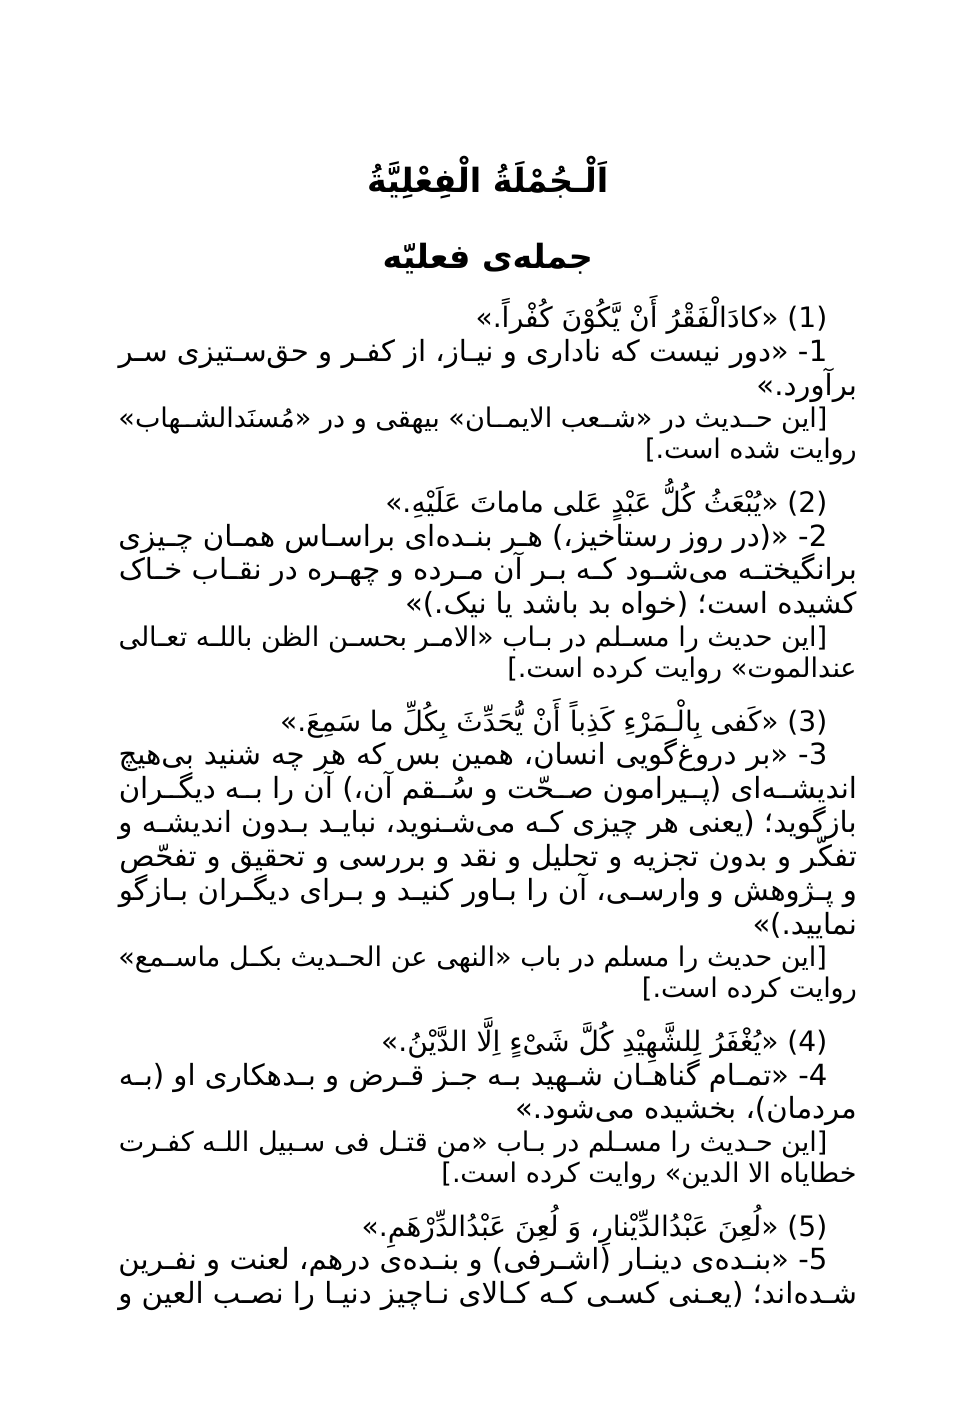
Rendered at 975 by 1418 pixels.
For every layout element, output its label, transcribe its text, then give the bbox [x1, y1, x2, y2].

text 4- «تمام گناهان شهید به جز قرض و بدهکاری او (به مردمان)، بخشیده می‌شود.» [118, 1058, 857, 1126]
text (1) «كادَالْفَقْرُ أَنْ یَّكُوْنَ كُفْراً.» [118, 302, 857, 334]
text اَلْـجُمْلَةُ الْفِعْلِیَّةُ [118, 161, 857, 200]
text 1- «دور نیست که ناداری و نیاز، از کفر و حق‌ستیزی سر برآورد.» [118, 334, 857, 402]
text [118, 1242, 857, 1310]
text (2) «یُبْعَثُ كُلُّ عَبْدٍ عَلی ماماتَ عَلَیْهِ.» [118, 486, 857, 519]
text 3- «بر دروغ‌گویی انسان، همین بس که هر چه شنید بی‌هیچ اندیشه‌ای (پیرامون صحّت و سُقم آن،)‌ آن را به دیگران بازگوید؛ (یعنی هر چیزی که می‌شنوید، نباید بدون اندیشه و تفکّر و بدون تجزیه و تحلیل و نقد و بررسی و تحقیق و تفحّص و پژوهش و وارسی، آن را باور کنید و برای دیگران بازگو نمایید.)» [118, 737, 857, 941]
text 2- «(در روز رستاخیز،) هر بنده‌ای براساس همان چیزی برانگیخته می‌شود که بر آن مرده و چهره در نقاب خاک کشیده است؛ (خواه بد باشد یا نیک.)» [118, 519, 857, 621]
text [این حدیث را مسلم در باب «الامر بحسن الظن بالله تعالی عندالموت» روایت کرده است.] [118, 621, 857, 684]
text (3) «كَفی بِالْـمَرْءِ كَذِباً أَنْ یُّحَدِّثَ بِكُلِّ ما سَمِعَ.» [118, 705, 857, 737]
text (4) «یُغْفَرُ لِلشَّهِیْدِ كُلَّ شَیْءٍ اِلَّا الدَّیْنُ.» [118, 1025, 857, 1058]
text [این حدیث را مسلم در باب «النهی عن الحدیث بکل ماسمع» روایت کرده است.] [118, 941, 857, 1004]
text [این حدیث در «شعب الایمان» بیهقی و در «مُسنَدالشهاب» روایت شده است.] [118, 402, 857, 465]
text [این حدیث را مسلم در باب «من قتل فی سبیل الله کفرت خطایاه الا الدین» روایت کرده است.] [118, 1126, 857, 1189]
text (5) «لُعِنَ عَبْدُالدِّیْنارِ، وَ لُعِنَ عَبْدُالدِّرْهَمِ.» [118, 1210, 857, 1242]
text جمله‌ی فعلیّه [118, 238, 857, 277]
